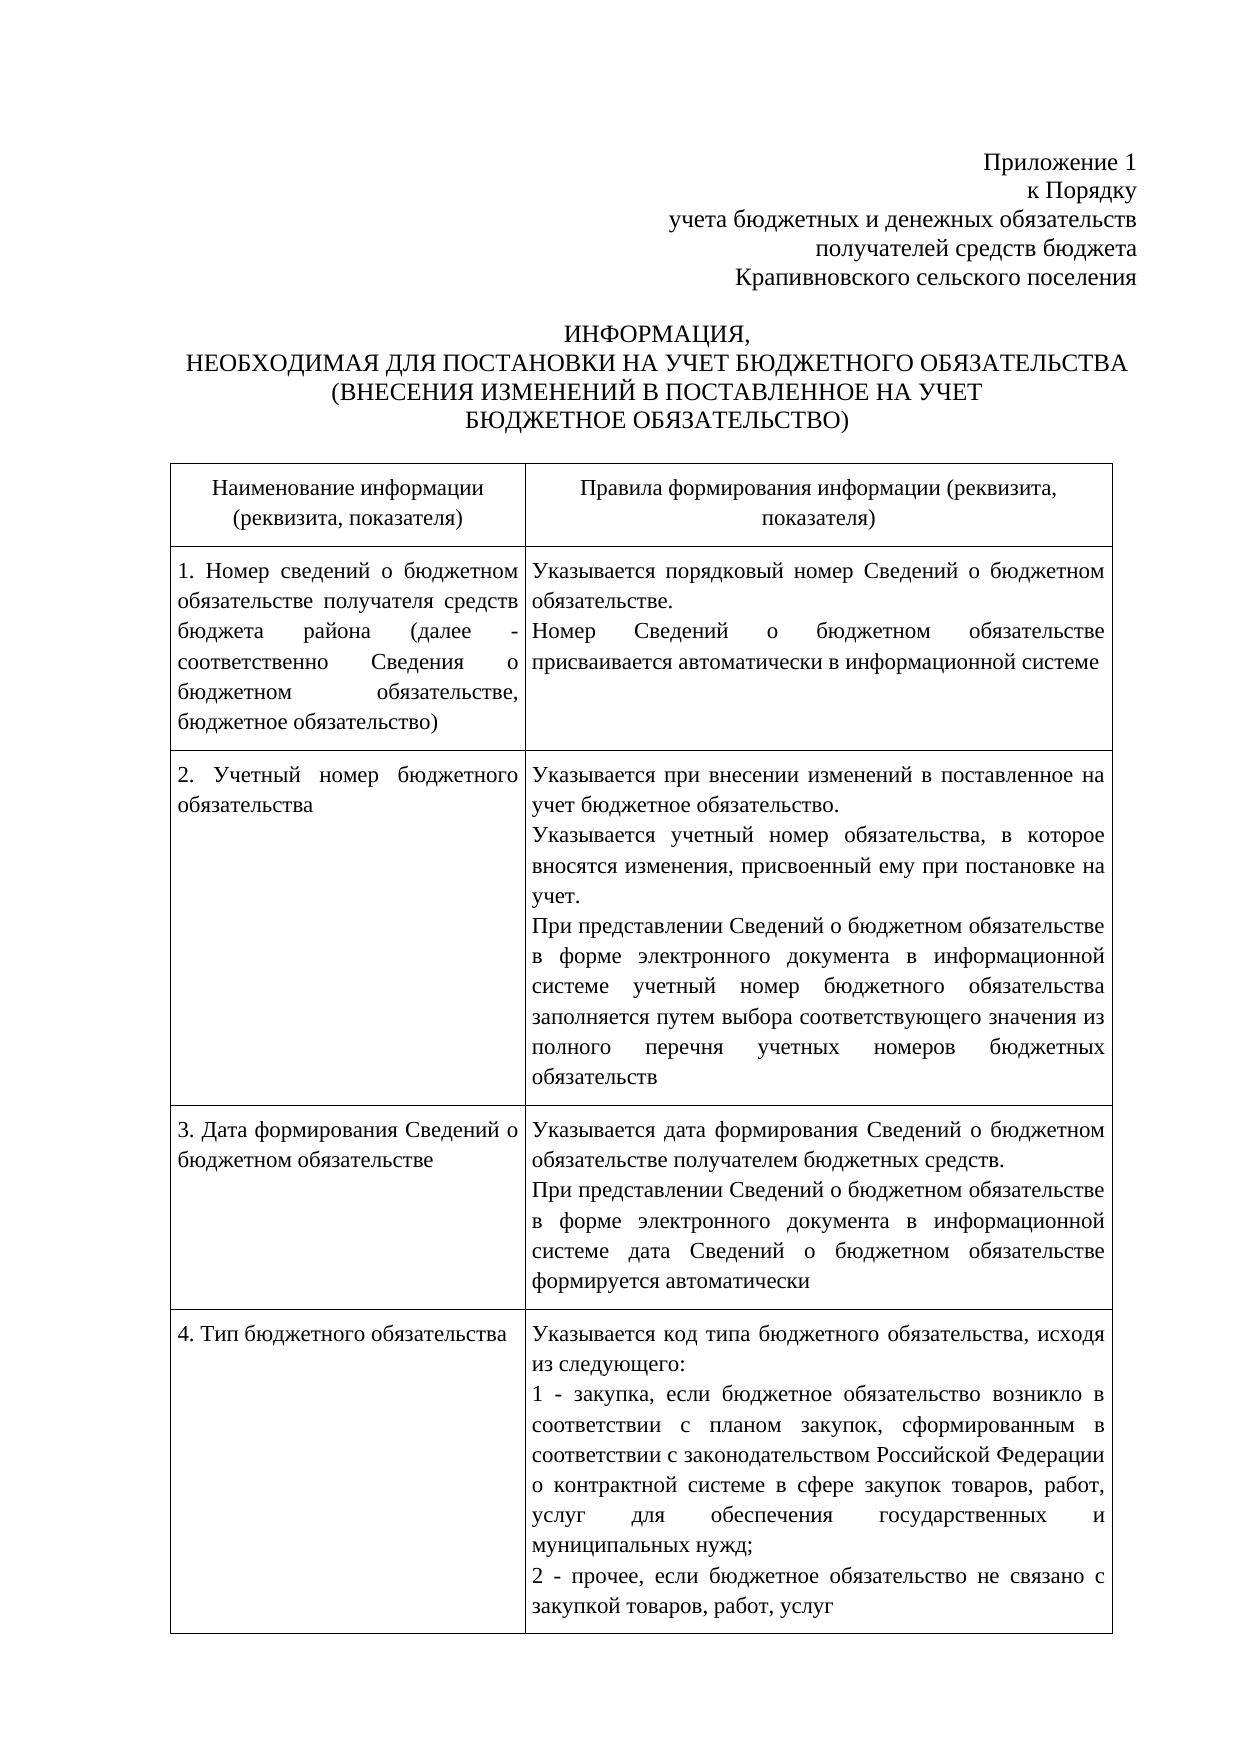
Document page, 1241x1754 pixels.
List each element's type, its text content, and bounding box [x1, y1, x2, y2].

table_header Наименование информации (реквизита, показателя) [171, 464, 525, 546]
text Крапивновского сельского поселения [177, 262, 1137, 291]
text к Порядку [177, 176, 1137, 204]
table_cell 1. Номер сведений о бюджетном обязательстве получателя средств бюджета района (далее - соответственно Сведения о бюджетном обязательстве, бюджетное обязательство) [171, 547, 525, 749]
table_cell 2. Учетный номер бюджетного обязательства [171, 751, 525, 1104]
table_header Правила формирования информации (реквизита, показателя) [526, 464, 1112, 546]
table_cell Указывается порядковый номер Сведений о бюджетном обязательстве. Номер Сведений о бюджетном обязательстве присваивается автоматически в информационной системе [526, 547, 1112, 749]
text Приложение 1 [177, 147, 1137, 176]
text НЕОБХОДИМАЯ ДЛЯ ПОСТАНОВКИ НА УЧЕТ БЮДЖЕТНОГО ОБЯЗАТЕЛЬСТВА [177, 348, 1137, 377]
table_cell 4. Тип бюджетного обязательства [171, 1310, 525, 1633]
text получателей средств бюджета [177, 233, 1137, 262]
table_cell Указывается при внесении изменений в поставленное на учет бюджетное обязательство. Указывается учетный номер обязательства, в которое вносятся изменения, присвоенный ему при постановке на учет. При представлении Сведений о бюджетном обязательстве в форме электронного документа в информационной системе учетный номер бюджетного обязательства заполняется путем выбора соответствующего значения из полного перечня учетных номеров бюджетных обязательств [526, 751, 1112, 1104]
text (ВНЕСЕНИЯ ИЗМЕНЕНИЙ В ПОСТАВЛЕННОЕ НА УЧЕТ [177, 377, 1137, 406]
text БЮДЖЕТНОЕ ОБЯЗАТЕЛЬСТВО) [177, 406, 1137, 434]
text ИНФОРМАЦИЯ, [177, 319, 1137, 348]
table_cell Указывается дата формирования Сведений о бюджетном обязательстве получателем бюджетных средств. При представлении Сведений о бюджетном обязательстве в форме электронного документа в информационной системе дата Сведений о бюджетном обязательстве формируется автоматически [526, 1106, 1112, 1308]
table_cell 3. Дата формирования Сведений о бюджетном обязательстве [171, 1106, 525, 1308]
text учета бюджетных и денежных обязательств [177, 204, 1137, 233]
table_cell Указывается код типа бюджетного обязательства, исходя из следующего: 1 - закупка, если бюджетное обязательство возникло в соответствии с планом закупок, сформированным в соответствии с законодательством Российской Федерации о контрактной системе в сфере закупок товаров, работ, услуг для обеспечения государственных и муниципальных нужд; 2 - прочее, если бюджетное обязательство не связано с закупкой товаров, работ, услуг [526, 1310, 1112, 1633]
